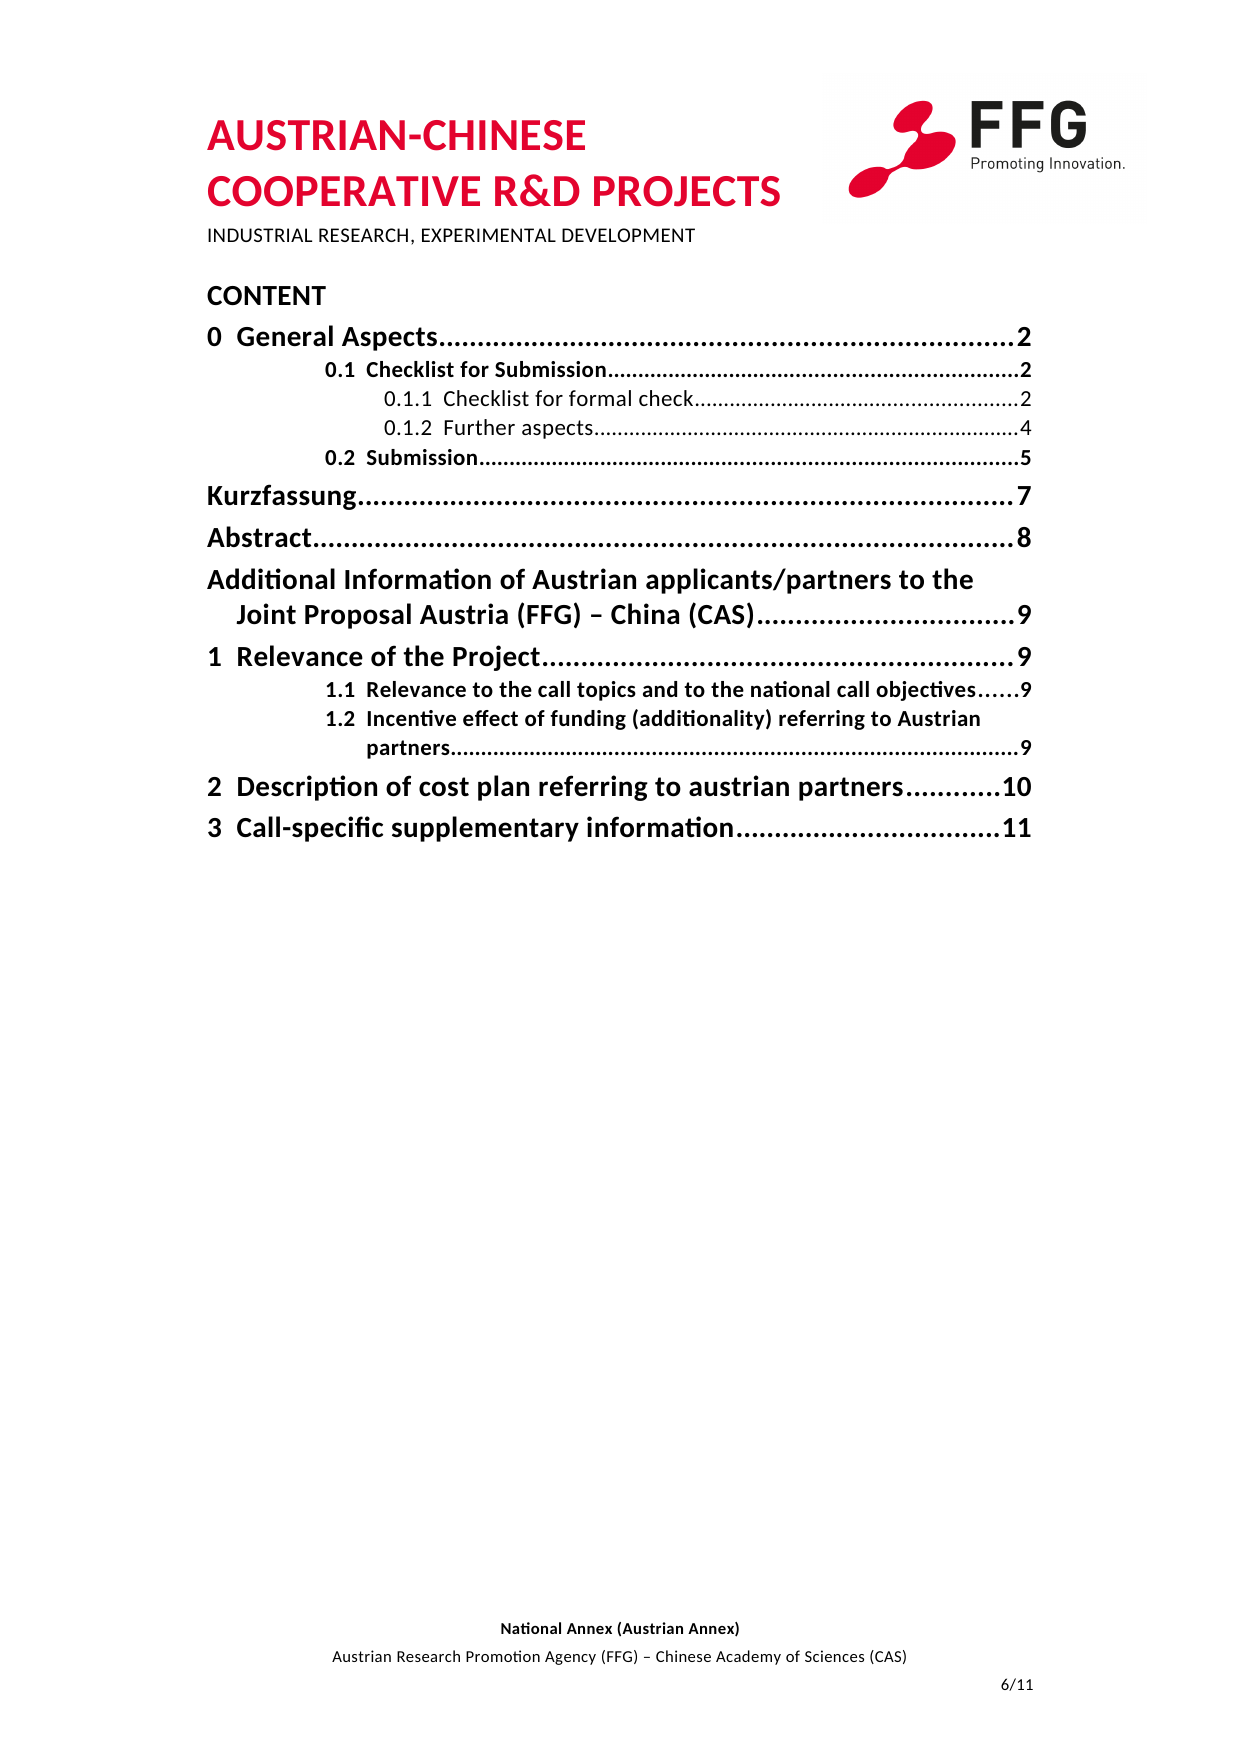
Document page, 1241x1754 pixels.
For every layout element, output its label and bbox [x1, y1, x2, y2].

picture [821, 73, 1147, 224]
